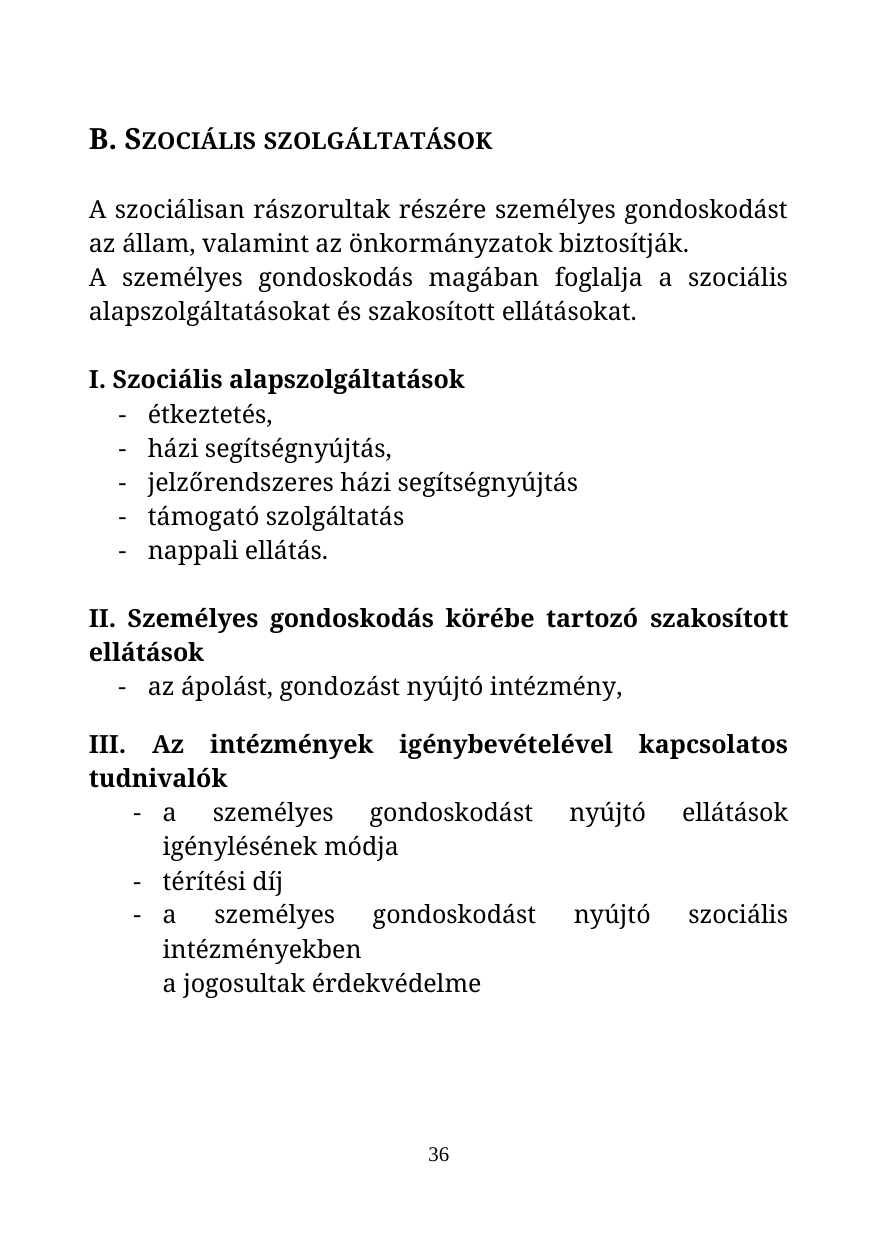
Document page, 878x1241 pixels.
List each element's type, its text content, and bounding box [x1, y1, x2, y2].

subtitle - az ápolást, gondozást nyújtó intézmény, [118, 669, 788, 703]
text - támogató szolgáltatás [118, 498, 788, 532]
text - étkeztetés, [118, 396, 788, 430]
text - nappali ellátás. [118, 532, 788, 567]
subtitle B. Szociális szolgáltatások [89, 118, 788, 158]
text - a személyes gondoskodást nyújtó ellátások igénylésének módja [133, 795, 788, 863]
text I. Szociális alapszolgáltatások [89, 362, 788, 396]
text - a személyes gondoskodást nyújtó szociális intézményekben [133, 897, 788, 965]
text - házi segítségnyújtás, [118, 430, 788, 464]
text A szociálisan rászorultak részére személyes gondoskodást az állam, valamint az önkormányzatok biztosítják. [89, 192, 788, 260]
text - térítési díj [133, 863, 788, 897]
text II. Személyes gondoskodás körébe tartozó szakosított ellátások [89, 601, 788, 669]
text a jogosultak érdekvédelme [133, 965, 788, 999]
text - jelzőrendszeres házi segítségnyújtás [118, 464, 788, 498]
text A személyes gondoskodás magában foglalja a szociális alapszolgáltatásokat és szakosított ellátásokat. [89, 260, 788, 328]
text III. Az intézmények igénybevételével kapcsolatos tudnivalók [89, 727, 788, 795]
